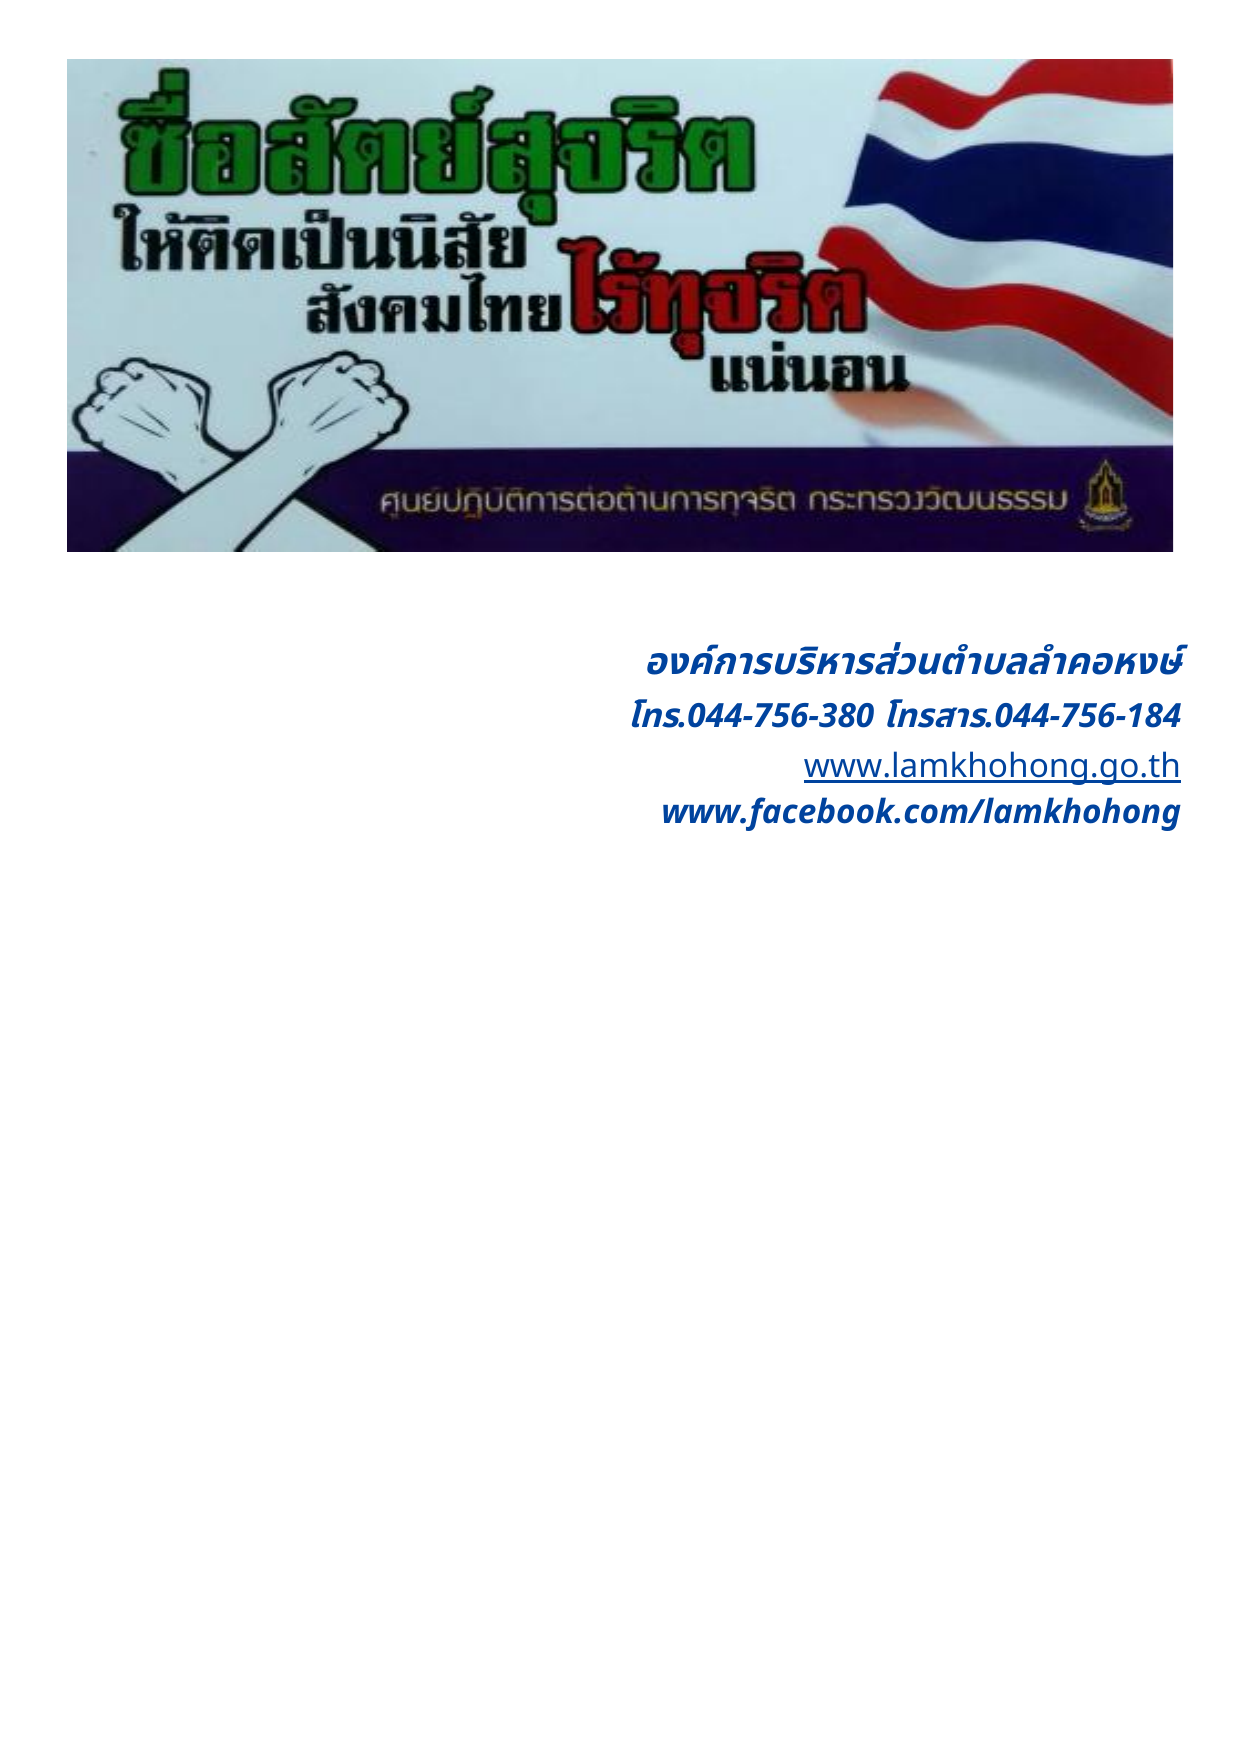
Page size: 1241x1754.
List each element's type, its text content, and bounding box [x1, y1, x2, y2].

text www.lamkhohong.go.th [59, 742, 1181, 787]
picture [67, 59, 1174, 552]
text www.facebook.com/lamkhohong [59, 787, 1181, 833]
text องค์การบริหารส่วนตำบลลำคอหงษ์ [59, 635, 1181, 691]
text โทร.044-756-380 โทรสาร.044-756-184 [59, 691, 1181, 742]
